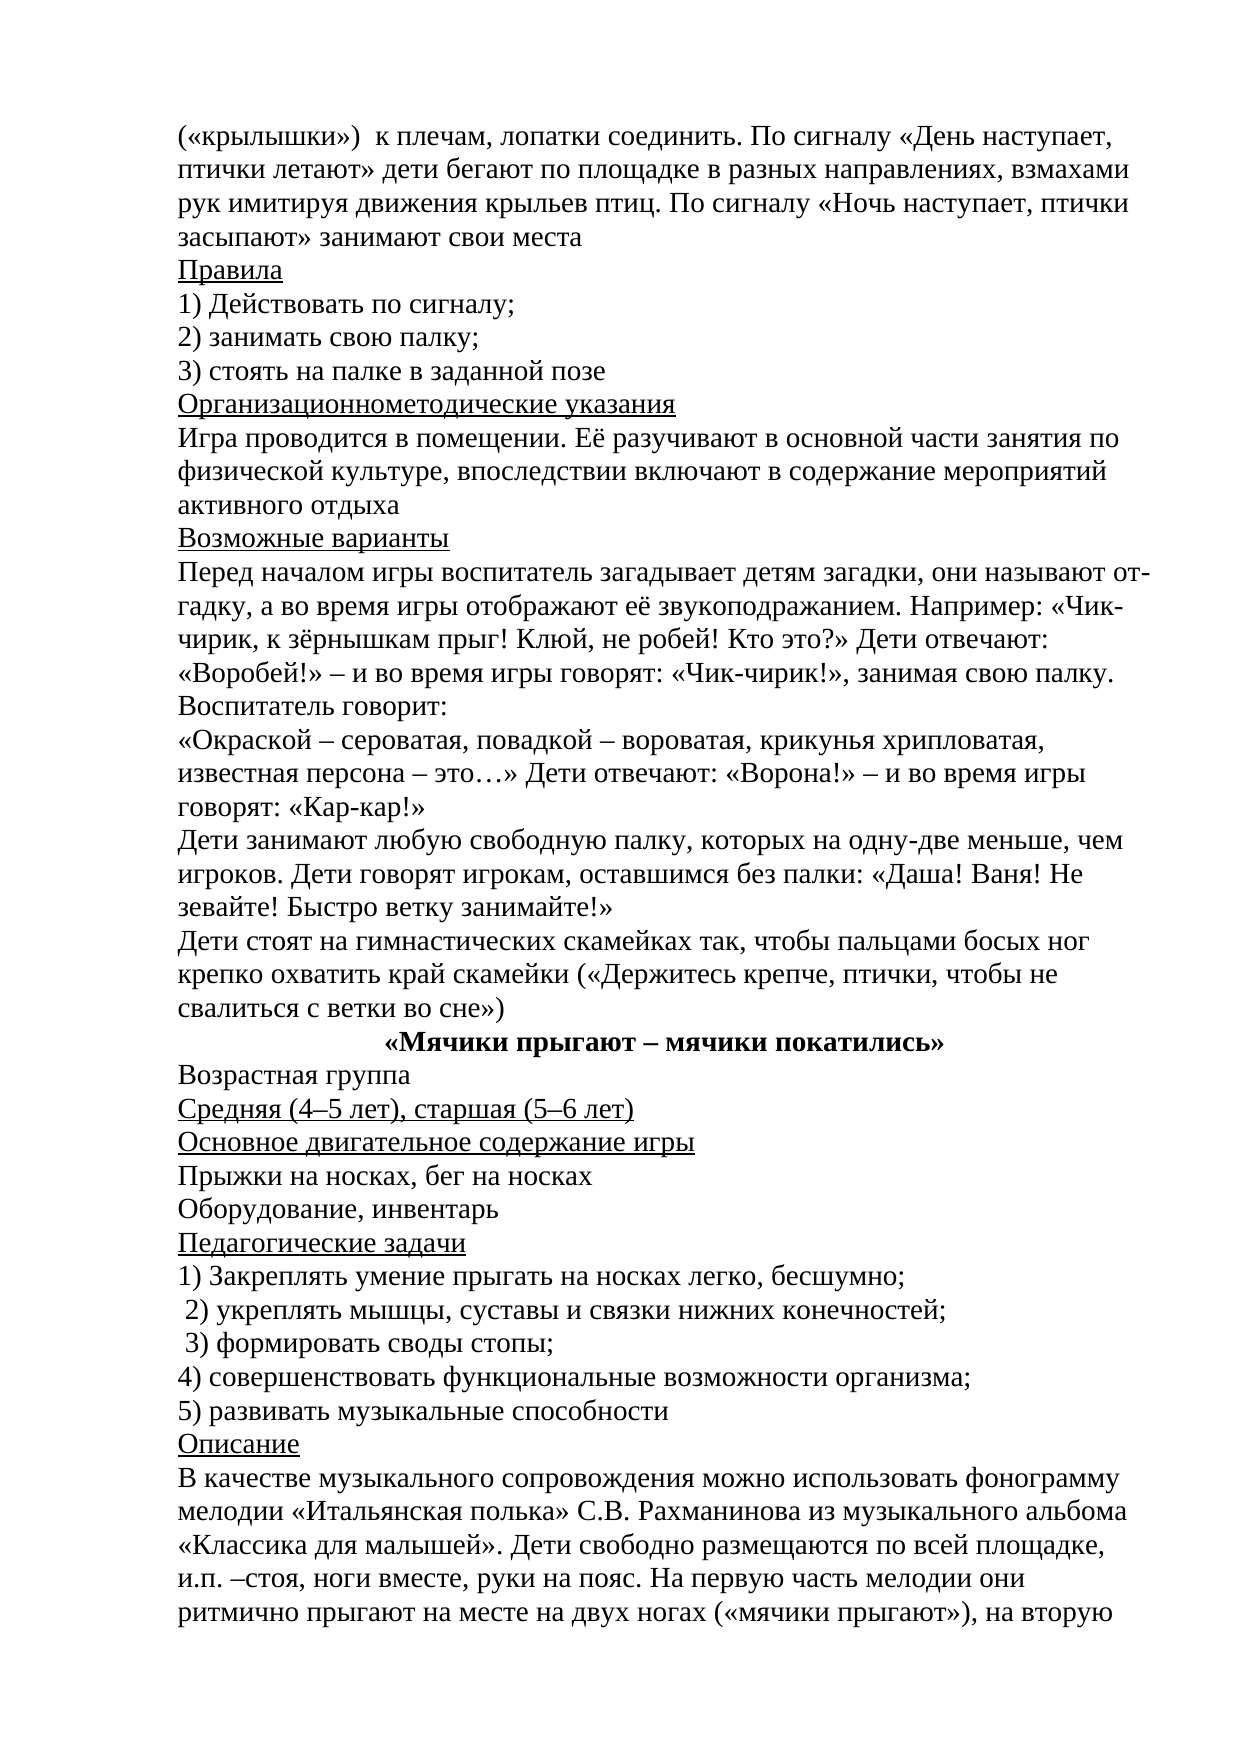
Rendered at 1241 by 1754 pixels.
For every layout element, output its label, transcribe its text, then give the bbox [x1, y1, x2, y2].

text Возможные варианты [177, 521, 1152, 554]
text Перед началом игры воспитатель загадывает детям загадки, они называют от- [177, 554, 1152, 588]
text Педагогические задачи [177, 1225, 1152, 1258]
text Прыжки на носках, бег на носках [177, 1158, 1152, 1191]
text 3) формировать своды стопы; [177, 1326, 1152, 1359]
text Средняя (4–5 лет), старшая (5–6 лет) [177, 1091, 1152, 1124]
text Организационнометодические указания [177, 386, 1152, 420]
text мелодии «Итальянская полька» С.В. Рахманинова из музыкального альбома [177, 1493, 1152, 1527]
text Правила [177, 252, 1152, 286]
text «Мячики прыгают – мячики покатились» [177, 1024, 1152, 1057]
text 5) развивать музыкальные способности [177, 1393, 1152, 1426]
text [177, 118, 1152, 252]
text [177, 1527, 1152, 1627]
text «Окраской – сероватая, повадкой – вороватая, крикунья хрипловатая, известная персона – это…» Дети отвечают: «Ворона!» – и во время игры говорят: «Кар-кар!» [177, 722, 1152, 822]
text 4) совершенствовать функциональные возможности организма; [177, 1359, 1152, 1393]
text Оборудование, инвентарь [177, 1191, 1152, 1225]
text 1) Действовать по сигналу; [177, 286, 1152, 319]
text Возрастная группа [177, 1057, 1152, 1091]
text 2) занимать свою палку; [177, 319, 1152, 353]
text Дети занимают любую свободную палку, которых на одну-две меньше, чем игроков. Дети говорят игрокам, оставшимся без палки: «Даша! Ваня! Не зевайте! Быстро ветку занимайте!» [177, 822, 1152, 923]
text Игра проводится в помещении. Её разучивают в основной части занятия по физической культуре, впоследствии включают в содержание мероприятий активного отдыха [177, 420, 1152, 521]
text гадку, а во время игры отображают её звукоподражанием. Например: «Чик-чирик, к зёрнышкам прыг! Клюй, не робей! Кто это?» Дети отвечают: «Воробей!» – и во время игры говорят: «Чик-чирик!», занимая свою палку. Воспитатель говорит: [177, 588, 1152, 722]
text Описание [177, 1426, 1152, 1460]
text В качестве музыкального сопровождения можно использовать фонограмму [177, 1460, 1152, 1493]
text Основное двигательное содержание игры [177, 1124, 1152, 1158]
text 1) Закреплять умение прыгать на носках легко, бесшумно; [177, 1258, 1152, 1292]
text 3) стоять на палке в заданной позе [177, 353, 1152, 386]
text Дети стоят на гимнастических скамейках так, чтобы пальцами босых ног крепко охватить край скамейки («Держитесь крепче, птички, чтобы не свалиться с ветки во сне») [177, 923, 1152, 1024]
text 2) укреплять мышцы, суставы и связки нижних конечностей; [177, 1292, 1152, 1326]
